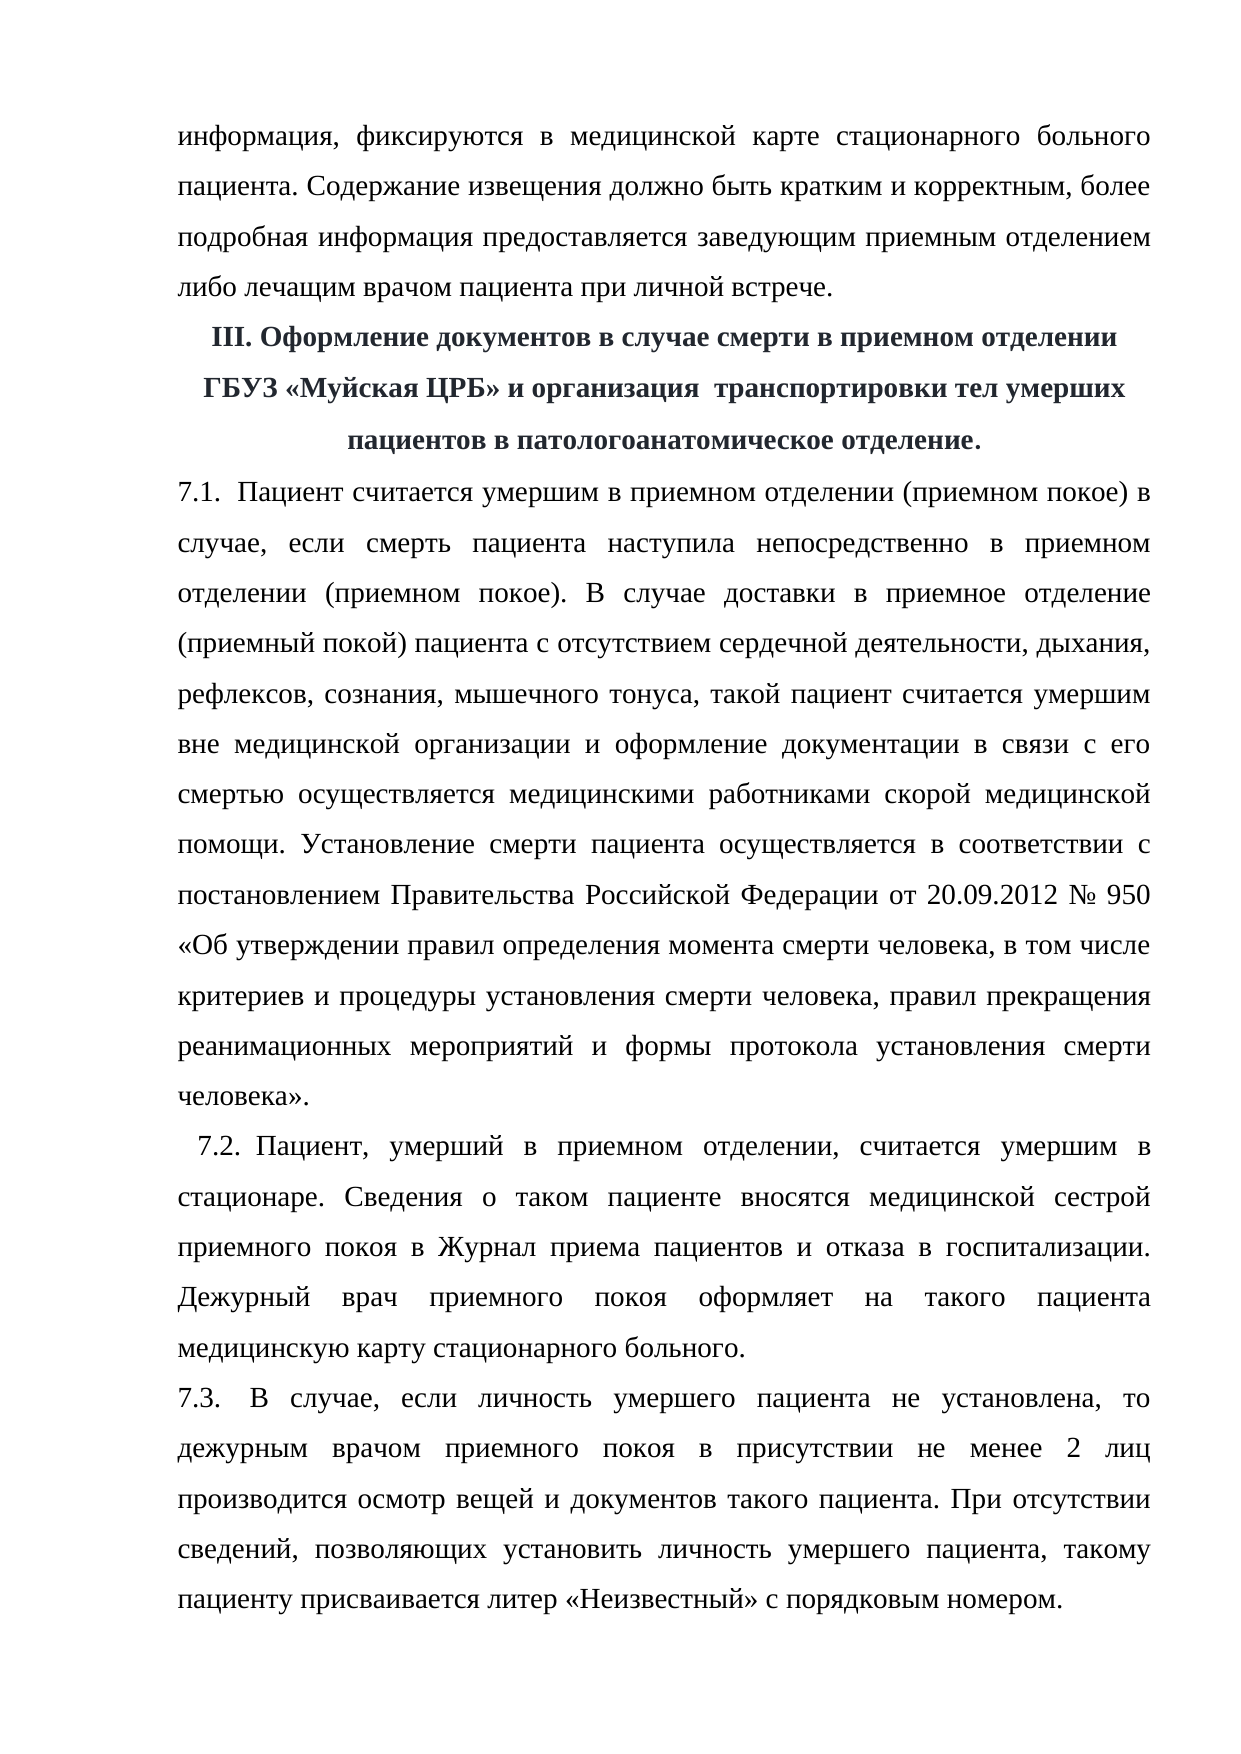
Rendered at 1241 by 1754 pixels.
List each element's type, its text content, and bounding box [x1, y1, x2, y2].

text 7.2. Пациент, умерший в приемном отделении, считается умершим в стационаре. Сведения о таком пациенте вносятся медицинской сестрой приемного покоя в Журнал приема пациентов и отказа в госпитализации. Дежурный врач приемного покоя оформляет на такого пациента медицинскую карту стационарного больного. [177, 1128, 1152, 1363]
text 7.3. В случае, если личность умершего пациента не установлена, то дежурным врачом приемного покоя в присутствии не менее 2 лиц производится осмотр вещей и документов такого пациента. При отсутствии сведений, позволяющих установить личность умершего пациента, такому пациенту присваивается литер «Неизвестный» с порядковым номером. [177, 1380, 1152, 1615]
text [177, 118, 1152, 303]
text 7.1. Пациент считается умершим в приемном отделении (приемном покое) в случае, если смерть пациента наступила непосредственно в приемном отделении (приемном покое). В случае доставки в приемное отделение (приемный покой) пациента с отсутствием сердечной деятельности, дыхания, рефлексов, сознания, мышечного тонуса, такой пациент считается умершим вне медицинской организации и оформление документации в связи с его смертью осуществляется медицинскими работниками скорой медицинской помощи. Установление смерти пациента осуществляется в соответствии с постановлением Правительства Российской Федерации от 20.09.2012 № 950 «Об утверждении правил определения момента смерти человека, в том числе критериев и процедуры установления смерти человека, правил прекращения реанимационных мероприятий и формы протокола установления смерти человека». [177, 474, 1152, 1112]
text III. Оформление документов в случае смерти в приемном отделении ГБУЗ «Муйская ЦРБ» и организация транспортировки тел умерших пациентов в патологоанатомическое отделение. [177, 319, 1152, 457]
